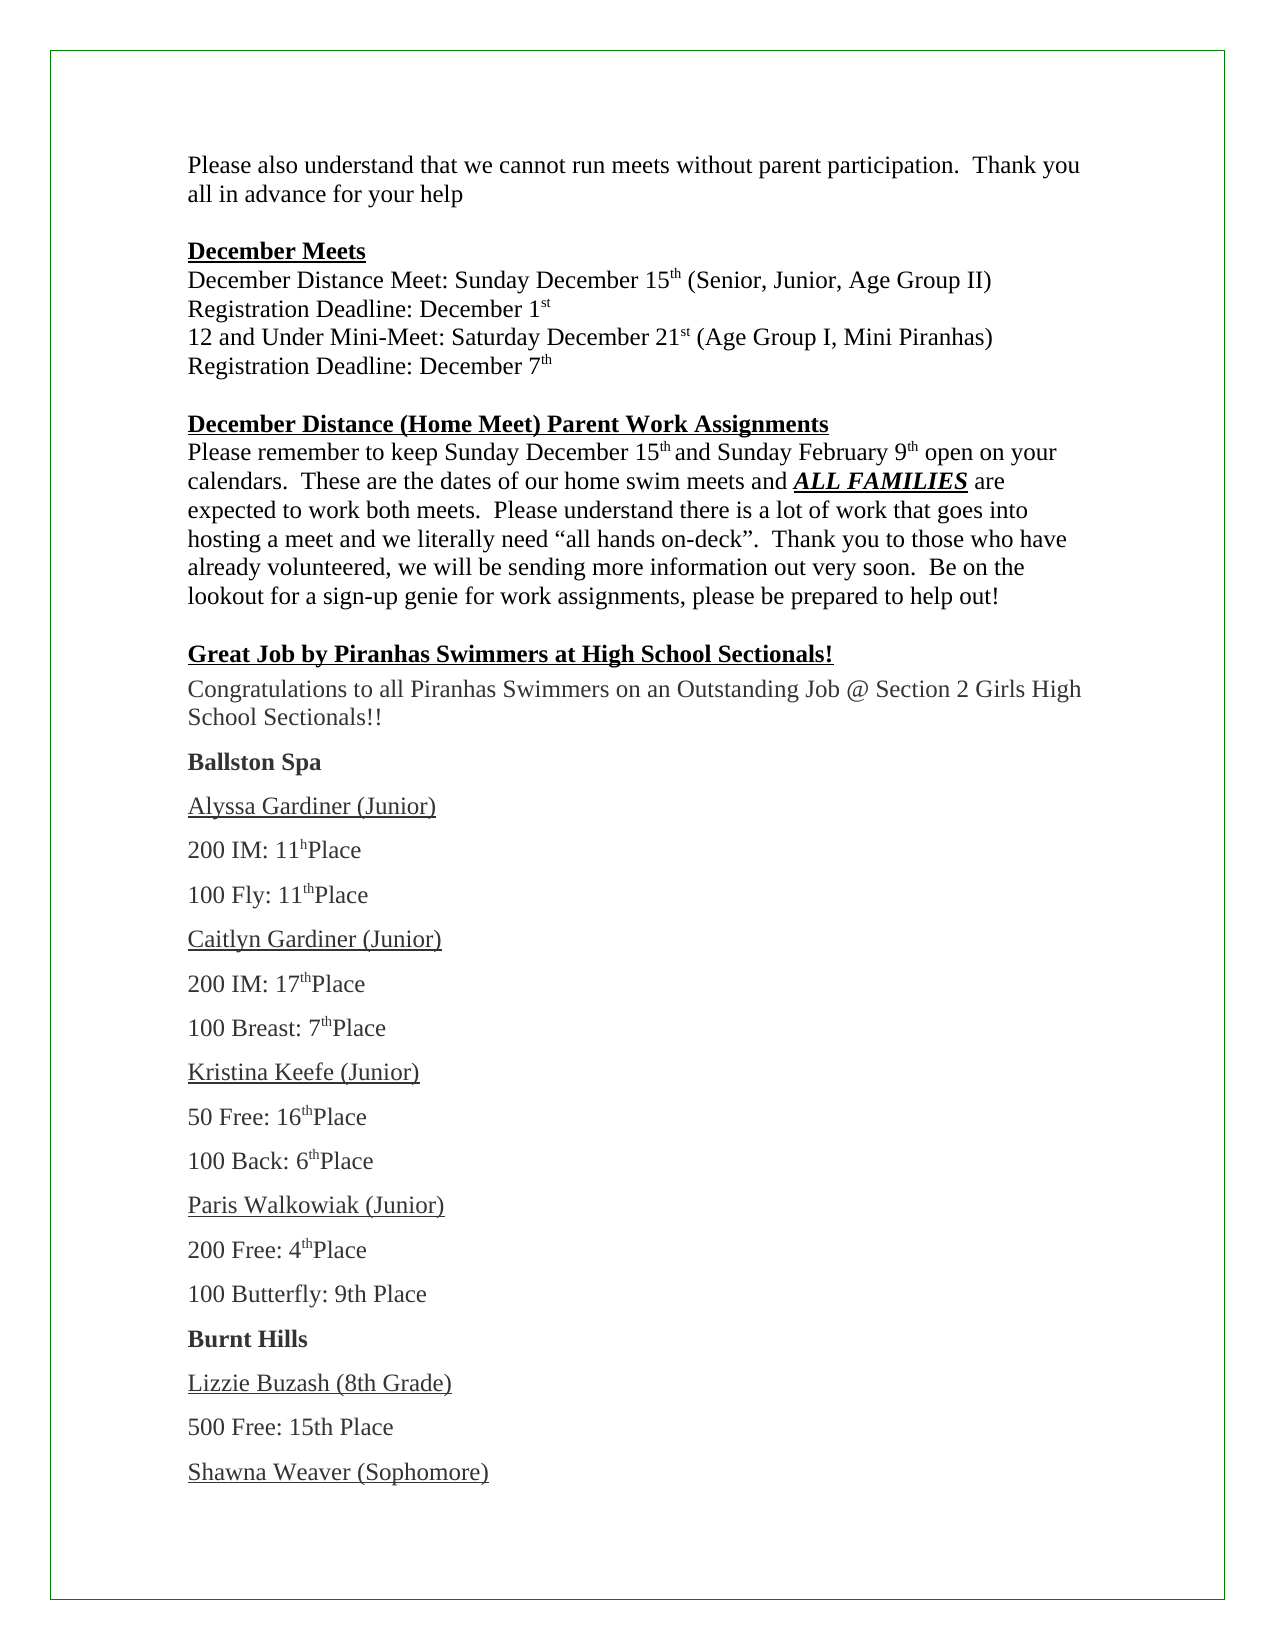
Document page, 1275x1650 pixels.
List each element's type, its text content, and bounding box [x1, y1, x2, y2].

text Lizzie Buzash (8th Grade) [187, 1368, 1087, 1397]
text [187, 150, 1087, 207]
text Caitlyn Gardiner (Junior) [187, 924, 1087, 953]
text December Distance (Home Meet) Parent Work Assignments [187, 409, 1087, 437]
text Alyssa Gardiner (Junior) [187, 791, 1087, 820]
text 50 Free: 16thPlace [187, 1102, 1087, 1131]
text 500 Free: 15th Place [187, 1412, 1087, 1441]
text 12 and Under Mini-Meet: Saturday December 21st (Age Group I, Mini Piranhas) [187, 322, 1087, 351]
text 100 Fly: 11thPlace [187, 880, 1087, 909]
text 200 Free: 4thPlace [187, 1235, 1087, 1264]
text Ballston Spa [187, 747, 1087, 776]
text 100 Breast: 7thPlace [187, 1013, 1087, 1042]
text Paris Walkowiak (Junior) [187, 1191, 1087, 1219]
text Registration Deadline: December 7th [187, 351, 1087, 380]
text Please remember to keep Sunday December 15th and Sunday February 9th open on your calendars. These are the dates of our home swim meets and ALL FAMILIES are expected to work both meets. Please understand there is a lot of work that goes into hosting a meet and we literally need “all hands on-deck”. Thank you to those who have already volunteered, we will be sending more information out very soon. Be on the lookout for a sign-up genie for work assignments, please be prepared to help out! [187, 437, 1087, 610]
text Registration Deadline: December 1st [187, 294, 1087, 322]
text 200 IM: 11hPlace [187, 836, 1087, 864]
text December Meets [187, 236, 1087, 265]
text 100 Butterfly: 9th Place [187, 1279, 1087, 1308]
text 100 Back: 6thPlace [187, 1146, 1087, 1175]
text 200 IM: 17thPlace [187, 969, 1087, 997]
text Kristina Keefe (Junior) [187, 1057, 1087, 1086]
text Congratulations to all Piranhas Swimmers on an Outstanding Job @ Section 2 Girls High School Sectionals!! [187, 674, 1087, 731]
text December Distance Meet: Sunday December 15th (Senior, Junior, Age Group II) [187, 265, 1087, 294]
text Shawna Weaver (Sophomore) [187, 1457, 1087, 1486]
text Burnt Hills [187, 1324, 1087, 1352]
text Great Job by Piranhas Swimmers at High School Sectionals! [187, 639, 1087, 667]
